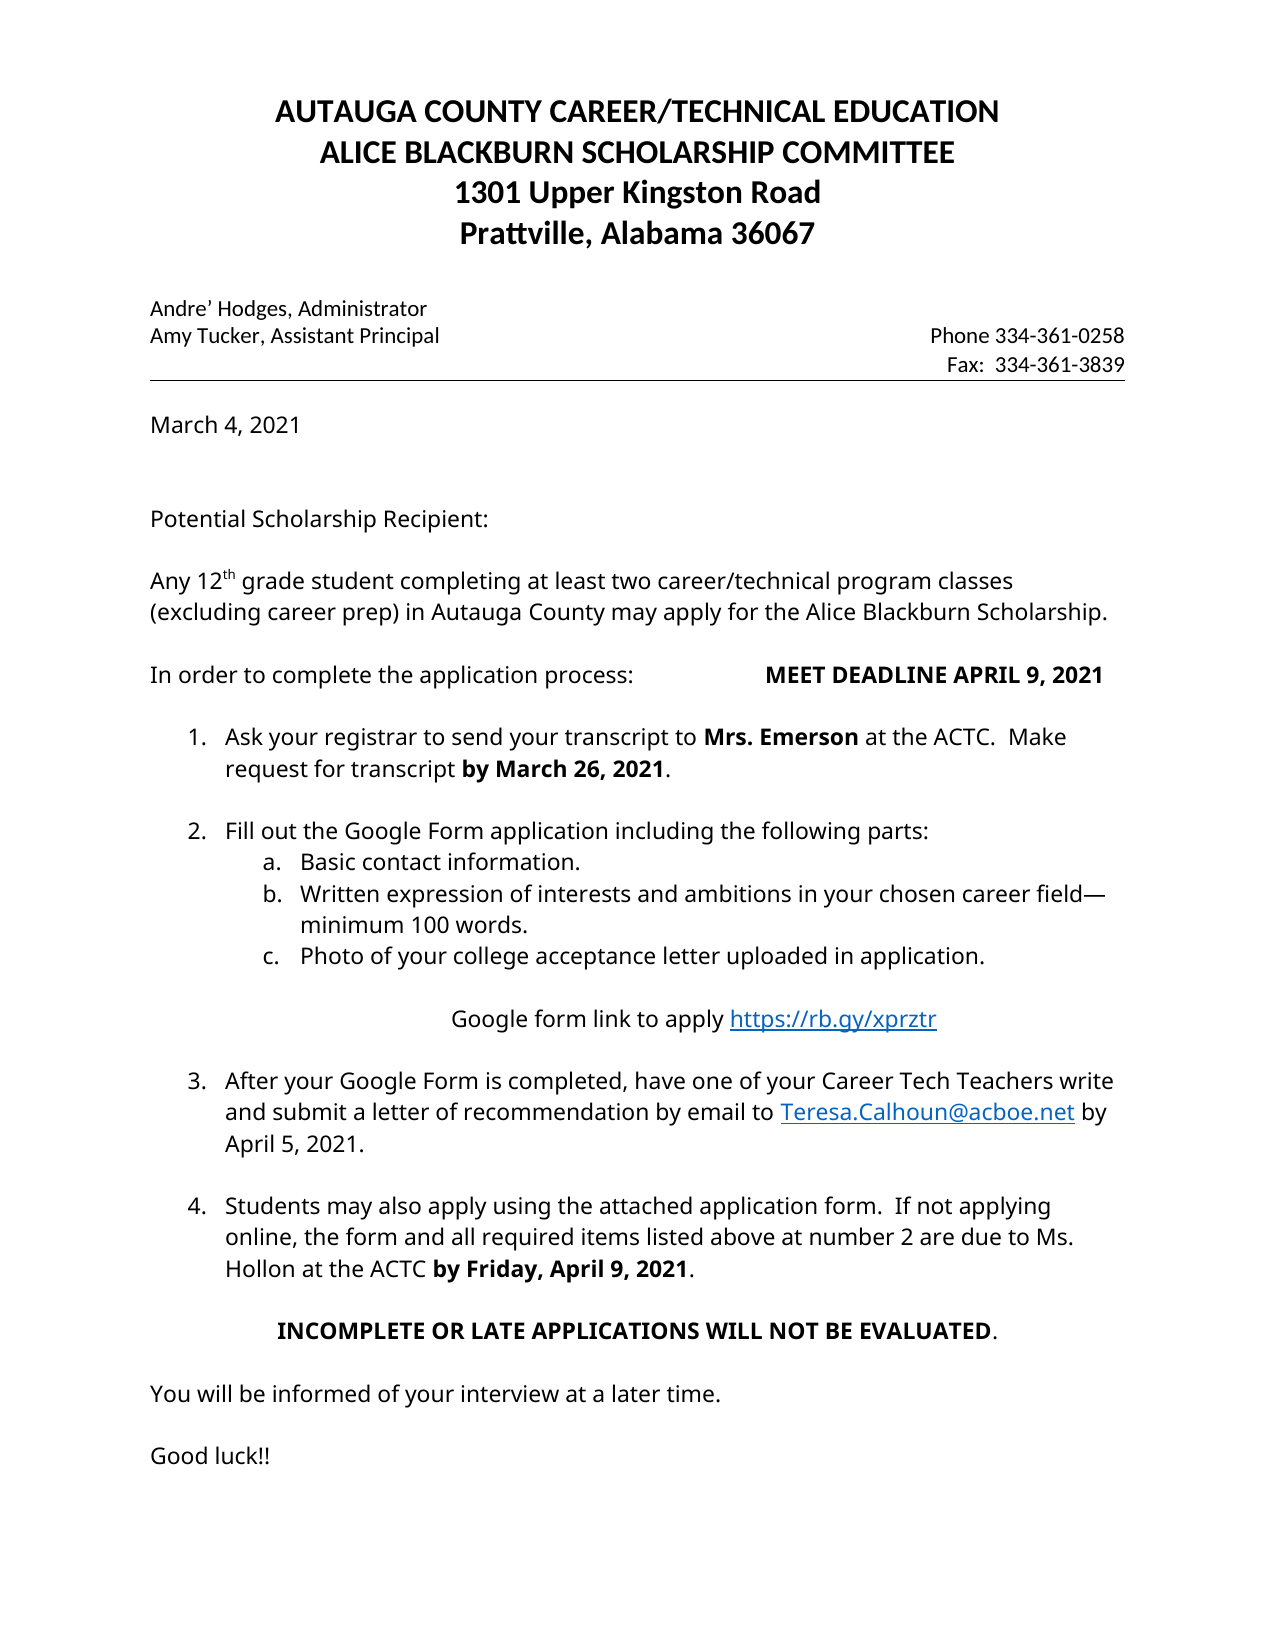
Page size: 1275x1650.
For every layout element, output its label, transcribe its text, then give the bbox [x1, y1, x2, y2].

text Any 12th grade student completing at least two career/technical program classes (excluding career prep) in Autauga County may apply for the Alice Blackburn Scholarship. [150, 565, 1125, 628]
text In order to complete the application process: MEET DEADLINE APRIL 9, 2021 [150, 659, 1125, 690]
text Fax: 334-361-3839 [150, 350, 1125, 380]
list Students may also apply using the attached application form. If not applying online, the form and all required items listed above at number 2 are due to Ms. Hollon at the ACTC by Friday, April 9, 2021. [187, 1190, 1125, 1284]
list Ask your registrar to send your transcript to Mrs. Emerson at the ACTC. Make request for transcript by March 26, 2021. [187, 721, 1125, 784]
text ALICE BLACKBURN SCHOLARSHIP COMMITTEE [150, 131, 1125, 171]
list Written expression of interests and ambitions in your chosen career field—minimum 100 words. [262, 878, 1125, 940]
text Potential Scholarship Recipient: [150, 503, 1125, 534]
list Photo of your college acceptance letter uploaded in application. [262, 940, 1125, 971]
list Fill out the Google Form application including the following parts: [187, 815, 1125, 846]
text , 36067 [150, 212, 1125, 253]
text March 4, 2021 [150, 409, 1125, 440]
text AUTAUGA COUNTY CAREER/TECHNICAL EDUCATION [150, 90, 1125, 131]
text Amy Tucker, Assistant Principal Phone 334-361-0258 [150, 322, 1125, 350]
text You will be informed of your interview at a later time. [150, 1378, 1125, 1409]
list After your Google Form is completed, have one of your Career Tech Teachers write and submit a letter of recommendation by email to Teresa.Calhoun@acboe.net by April 5, 2021. [187, 1065, 1125, 1159]
text INCOMPLETE OR LATE APPLICATIONS WILL NOT BE EVALUATED. [150, 1315, 1125, 1346]
text Andre’ Hodges, Administrator [150, 294, 1125, 322]
text Google form link to apply https://rb.gy/xprztr [262, 1003, 1125, 1034]
text Good luck!! [150, 1440, 1125, 1471]
list Basic contact information. [262, 846, 1125, 878]
